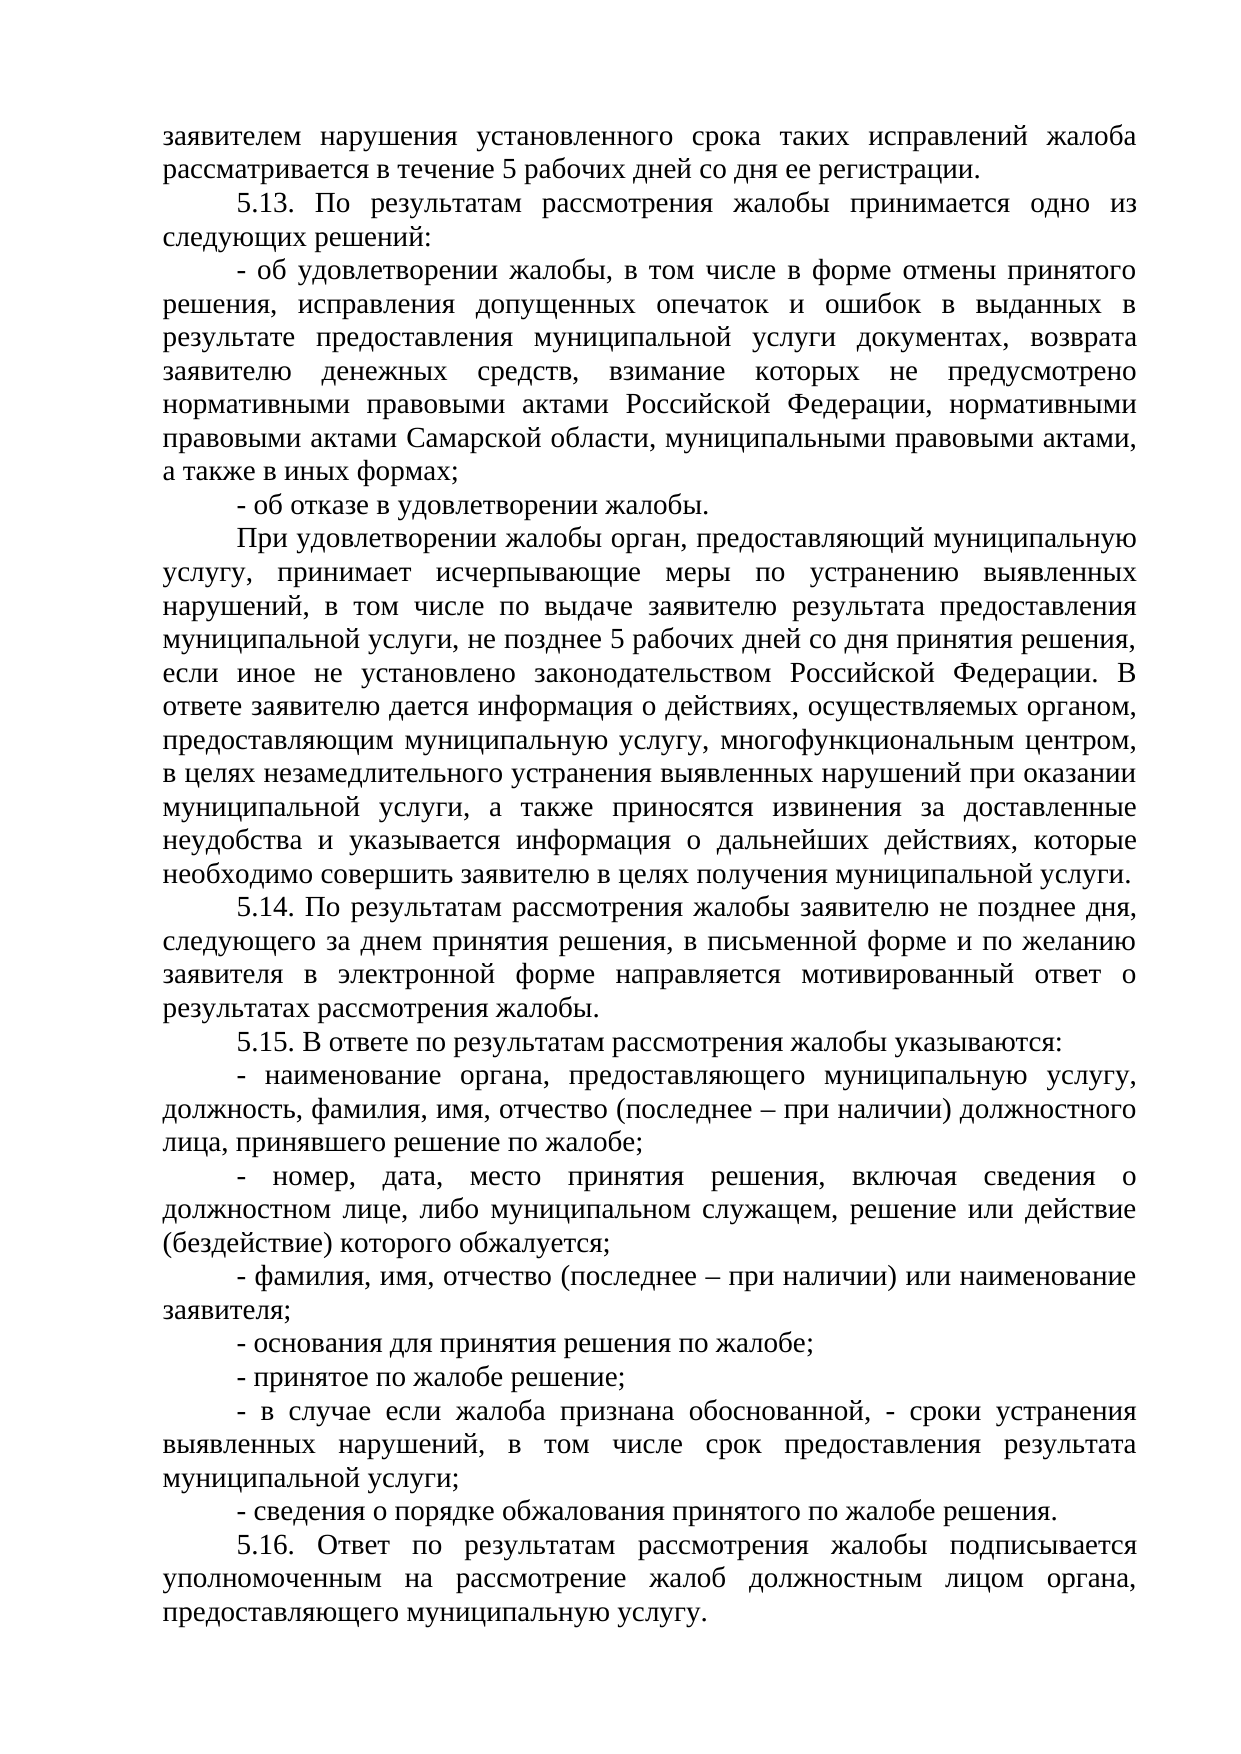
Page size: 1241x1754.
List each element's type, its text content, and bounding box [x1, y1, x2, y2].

text - в случае если жалоба признана обоснованной, - сроки устранения выявленных нарушений, в том числе срок предоставления результата муниципальной услуги; [162, 1393, 1138, 1493]
text При удовлетворении жалобы орган, предоставляющий муниципальную услугу, принимает исчерпывающие меры по устранению выявленных нарушений, в том числе по выдаче заявителю результата предоставления муниципальной услуги, не позднее 5 рабочих дней со дня принятия решения, если иное не установлено законодательством Российской Федерации. В ответе заявителю дается информация о действиях, осуществляемых органом, предоставляющим муниципальную услугу, многофункциональным центром, в целях незамедлительного устранения выявленных нарушений при оказании муниципальной услуги, а также приносятся извинения за доставленные неудобства и указывается информация о дальнейших действиях, которые необходимо совершить заявителю в целях получения муниципальной услуги. [162, 521, 1138, 889]
text - принятое по жалобе решение; [162, 1359, 1138, 1393]
text - фамилия, имя, отчество (последнее – при наличии) или наименование заявителя; [162, 1258, 1138, 1326]
text - наименование органа, предоставляющего муниципальную услугу, должность, фамилия, имя, отчество (последнее – при наличии) должностного лица, принявшего решение по жалобе; [162, 1057, 1138, 1158]
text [162, 118, 1138, 185]
text 5.16. Ответ по результатам рассмотрения жалобы подписывается уполномоченным на рассмотрение жалоб должностным лицом органа, предоставляющего муниципальную услугу. [162, 1527, 1138, 1627]
text 5.15. В ответе по результатам рассмотрения жалобы указываются: [162, 1024, 1138, 1057]
text - основания для принятия решения по жалобе; [162, 1326, 1138, 1359]
text 5.14. По результатам рассмотрения жалобы заявителю не позднее дня, следующего за днем принятия решения, в письменной форме и по желанию заявителя в электронной форме направляется мотивированный ответ о результатах рассмотрения жалобы. [162, 889, 1138, 1024]
text - об удовлетворении жалобы, в том числе в форме отмены принятого решения, исправления допущенных опечаток и ошибок в выданных в результате предоставления муниципальной услуги документах, возврата заявителю денежных средств, взимание которых не предусмотрено нормативными правовыми актами Российской Федерации, нормативными правовыми актами Самарской области, муниципальными правовыми актами, а также в иных формах; [162, 252, 1138, 487]
text - номер, дата, место принятия решения, включая сведения о должностном лице, либо муниципальном служащем, решение или действие (бездействие) которого обжалуется; [162, 1158, 1138, 1258]
text - об отказе в удовлетворении жалобы. [162, 487, 1138, 521]
text 5.13. По результатам рассмотрения жалобы принимается одно из следующих решений: [162, 185, 1138, 252]
text - сведения о порядке обжалования принятого по жалобе решения. [162, 1493, 1138, 1527]
